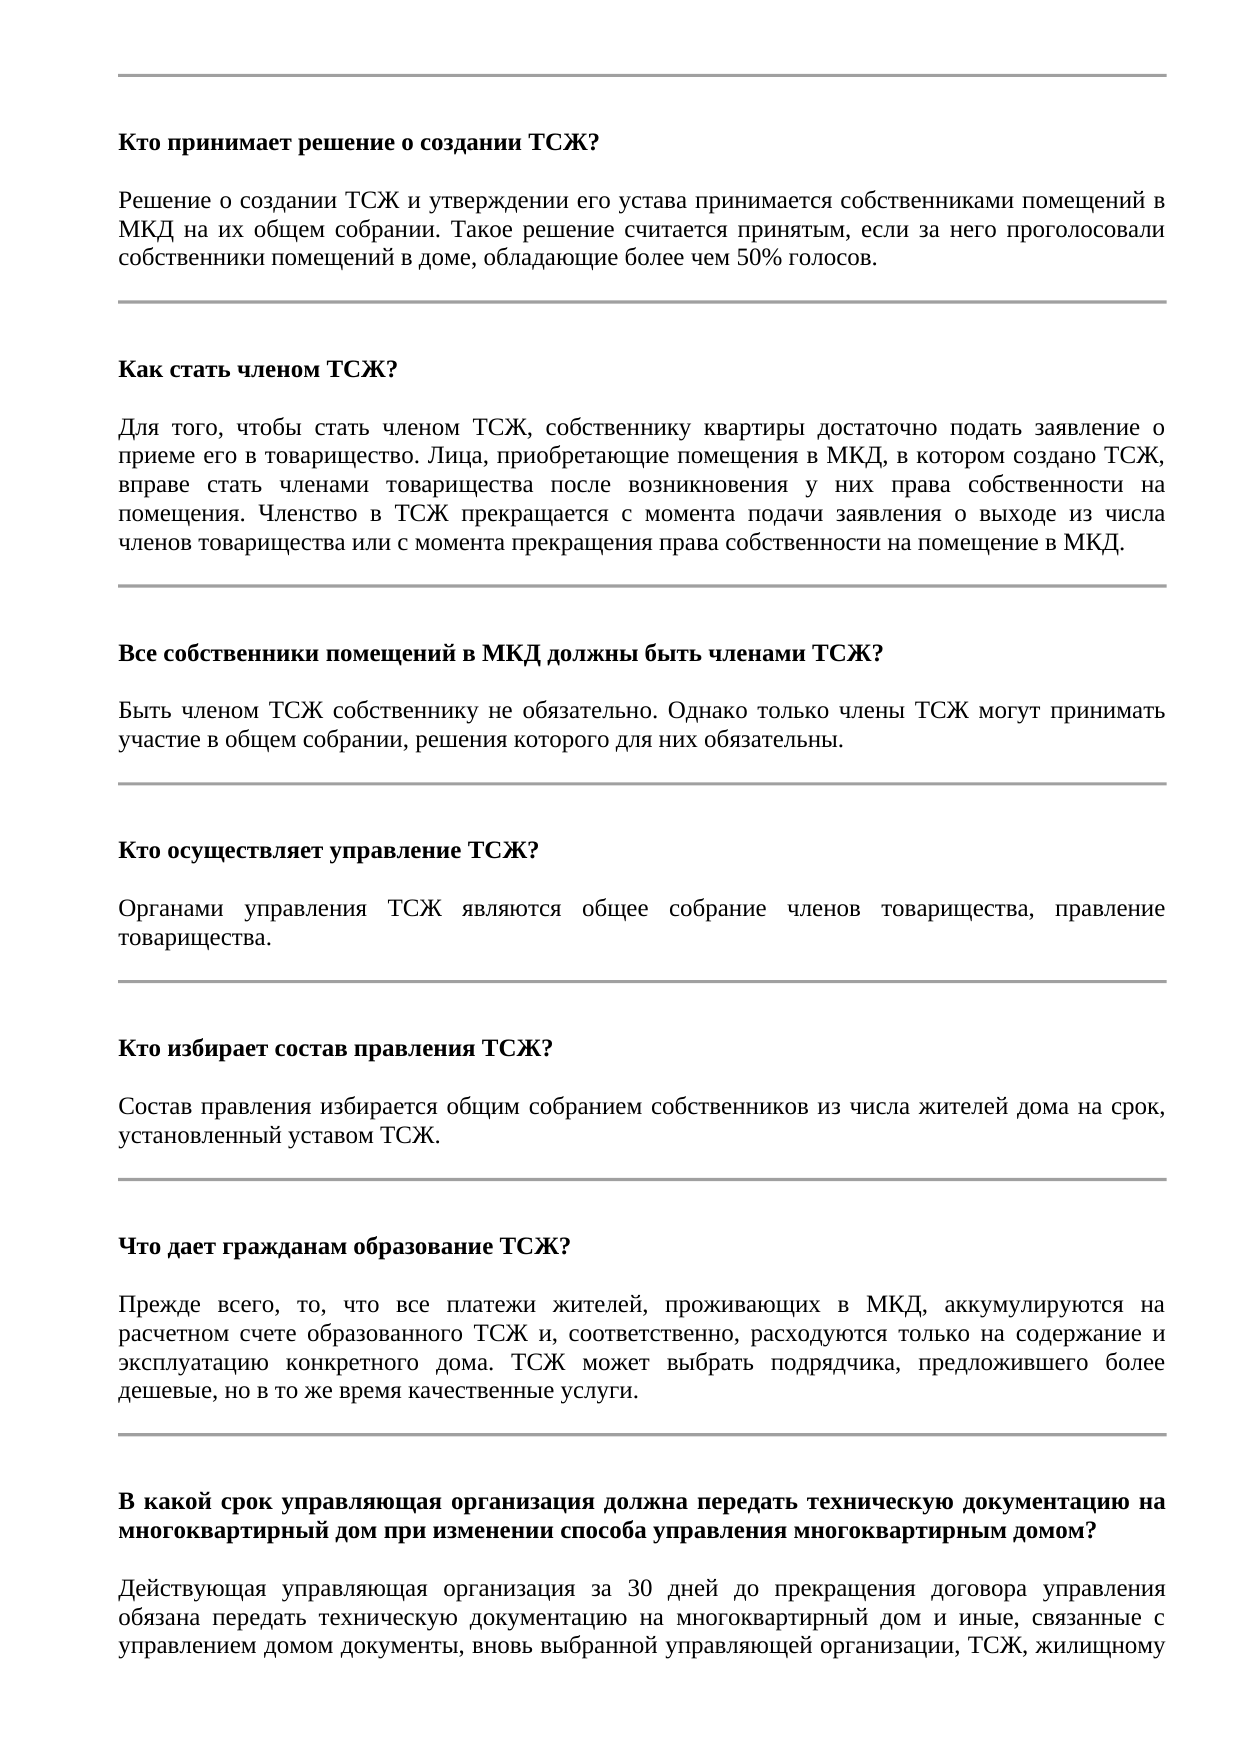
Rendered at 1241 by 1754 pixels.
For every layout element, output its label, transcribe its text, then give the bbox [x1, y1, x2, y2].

text В какой срок управляющая организация должна передать техническую документацию на многоквартирный дом при изменении способа управления многоквартирным домом? [118, 1486, 1167, 1544]
text Решение о создании ТСЖ и утверждении его устава принимается собственниками помещений в МКД на их общем собрании. Такое решение считается принятым, если за него проголосовали собственники помещений в доме, обладающие более чем 50% голосов. [118, 185, 1167, 271]
text Что дает гражданам образование ТСЖ? [118, 1231, 1167, 1260]
text Прежде всего, то, что все платежи жителей, проживающих в МКД, аккумулируются на расчетном счете образованного ТСЖ и, соответственно, расходуются только на содержание и эксплуатацию конкретного дома. ТСЖ может выбрать подрядчика, предложившего более дешевые, но в то же время качественные услуги. [118, 1289, 1167, 1404]
text Все собственники помещений в МКД должны быть членами ТСЖ? [118, 638, 1167, 666]
text Кто принимает решение о создании ТСЖ? [118, 127, 1167, 156]
text Быть членом ТСЖ собственнику не обязательно. Однако только члены ТСЖ могут принимать участие в общем собрании, решения которого для них обязательны. [118, 696, 1167, 753]
text Состав правления избирается общим собранием собственников из числа жителей дома на срок, установленный уставом ТСЖ. [118, 1091, 1167, 1149]
text Как стать членом ТСЖ? [118, 354, 1167, 382]
text Органами управления ТСЖ являются общее собрание членов товарищества, правление товарищества. [118, 893, 1167, 951]
text Кто избирает состав правления ТСЖ? [118, 1033, 1167, 1062]
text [118, 1573, 1167, 1659]
text Кто осуществляет управление ТСЖ? [118, 836, 1167, 864]
text Для того, чтобы стать членом ТСЖ, собственнику квартиры достаточно подать заявление о приеме его в товарищество. Лица, приобретающие помещения в МКД, в котором создано ТСЖ, вправе стать членами товарищества после возникновения у них права собственности на помещения. Членство в ТСЖ прекращается с момента подачи заявления о выходе из числа членов товарищества или с момента прекращения права собственности на помещение в МКД. [118, 412, 1167, 555]
